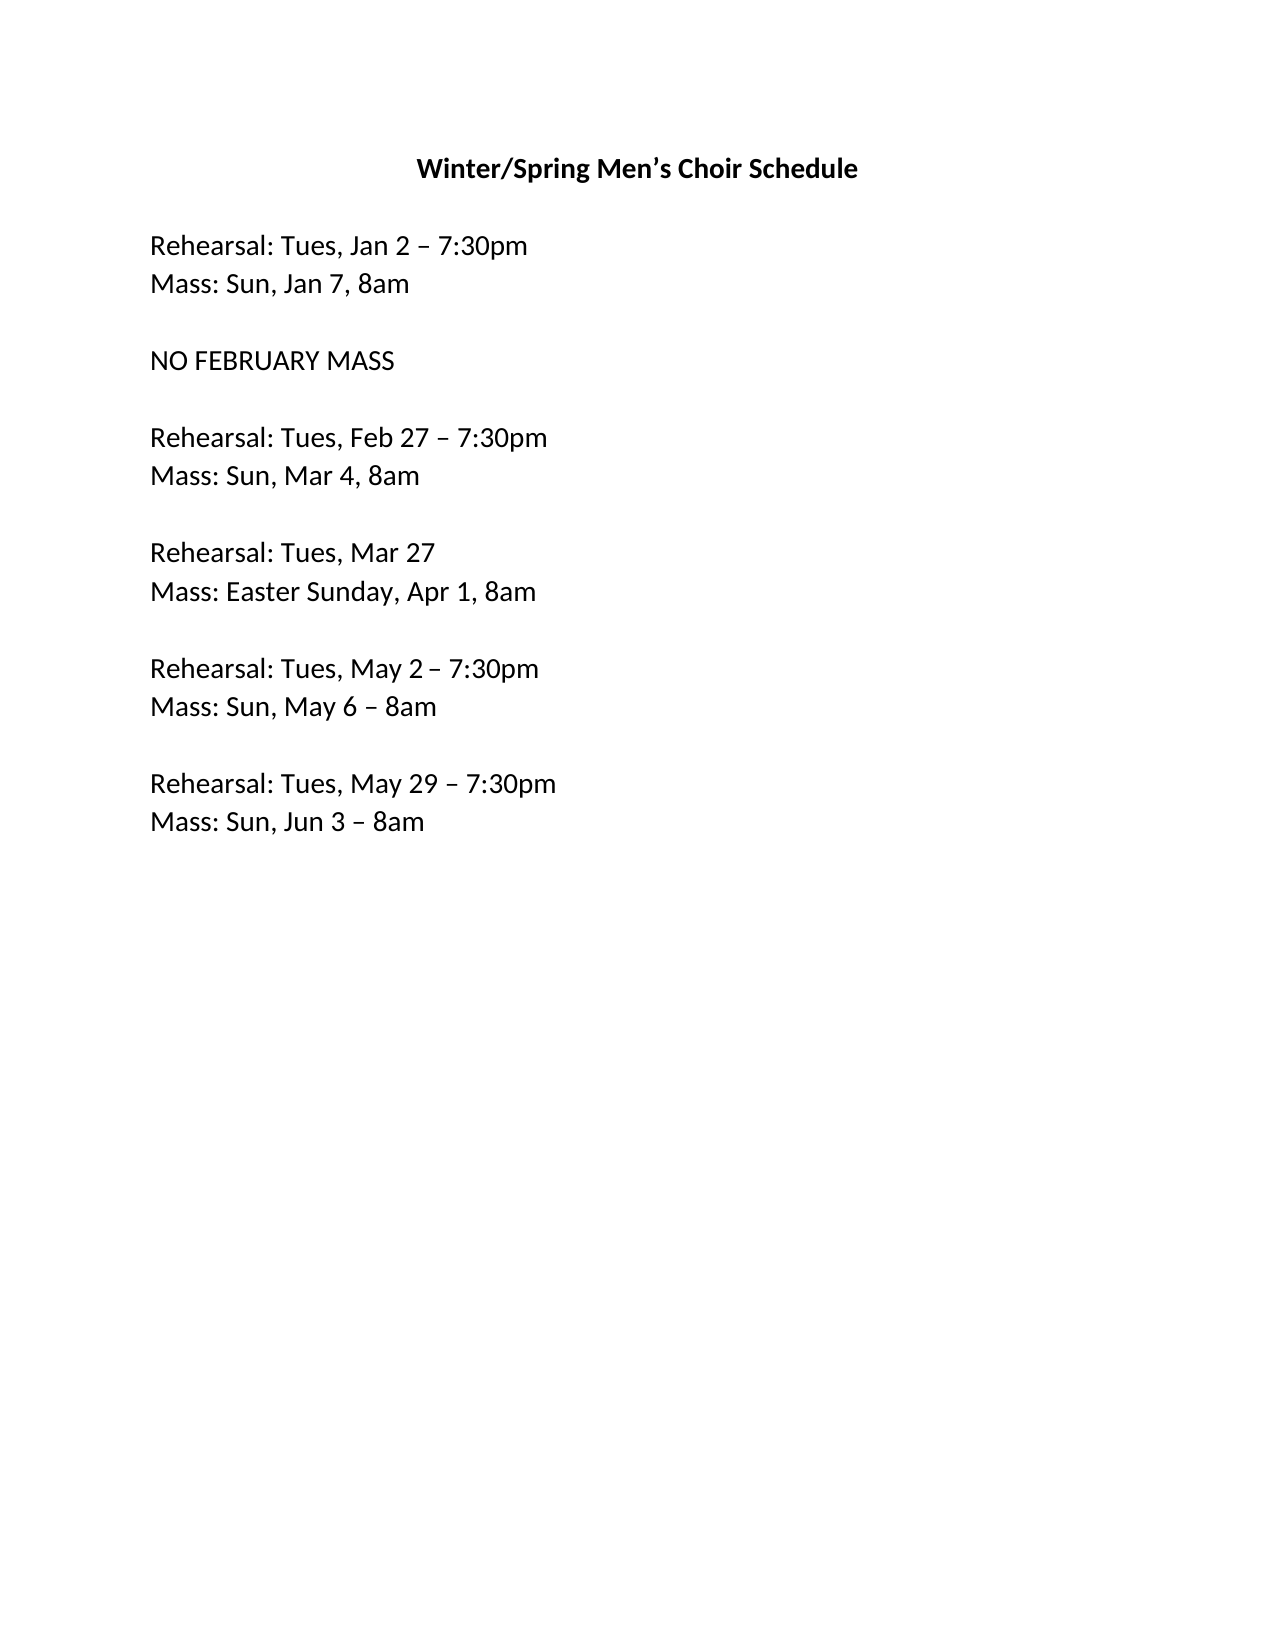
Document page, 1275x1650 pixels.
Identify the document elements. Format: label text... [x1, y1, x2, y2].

text Mass: Sun, Jun 3 – 8am [150, 803, 1125, 839]
text Mass: Sun, Mar 4, 8am [150, 457, 1125, 493]
text Rehearsal: Tues, Feb 27 – 7:30pm [150, 419, 1125, 455]
text NO FEBRUARY MASS [150, 342, 1125, 378]
text Mass: Sun, Jan 7, 8am [150, 265, 1125, 301]
text Mass: Sun, May 6 – 8am [150, 688, 1125, 724]
text Rehearsal: Tues, Mar 27 [150, 534, 1125, 570]
text Rehearsal: Tues, May 29 – 7:30pm [150, 765, 1125, 801]
text Rehearsal: Tues, May 2 – 7:30pm [150, 650, 1125, 685]
text Mass: Easter Sunday, Apr 1, 8am [150, 573, 1125, 608]
text Winter/Spring Men’s Choir Schedule [150, 150, 1125, 186]
text Rehearsal: Tues, Jan 2 – 7:30pm [150, 227, 1125, 262]
